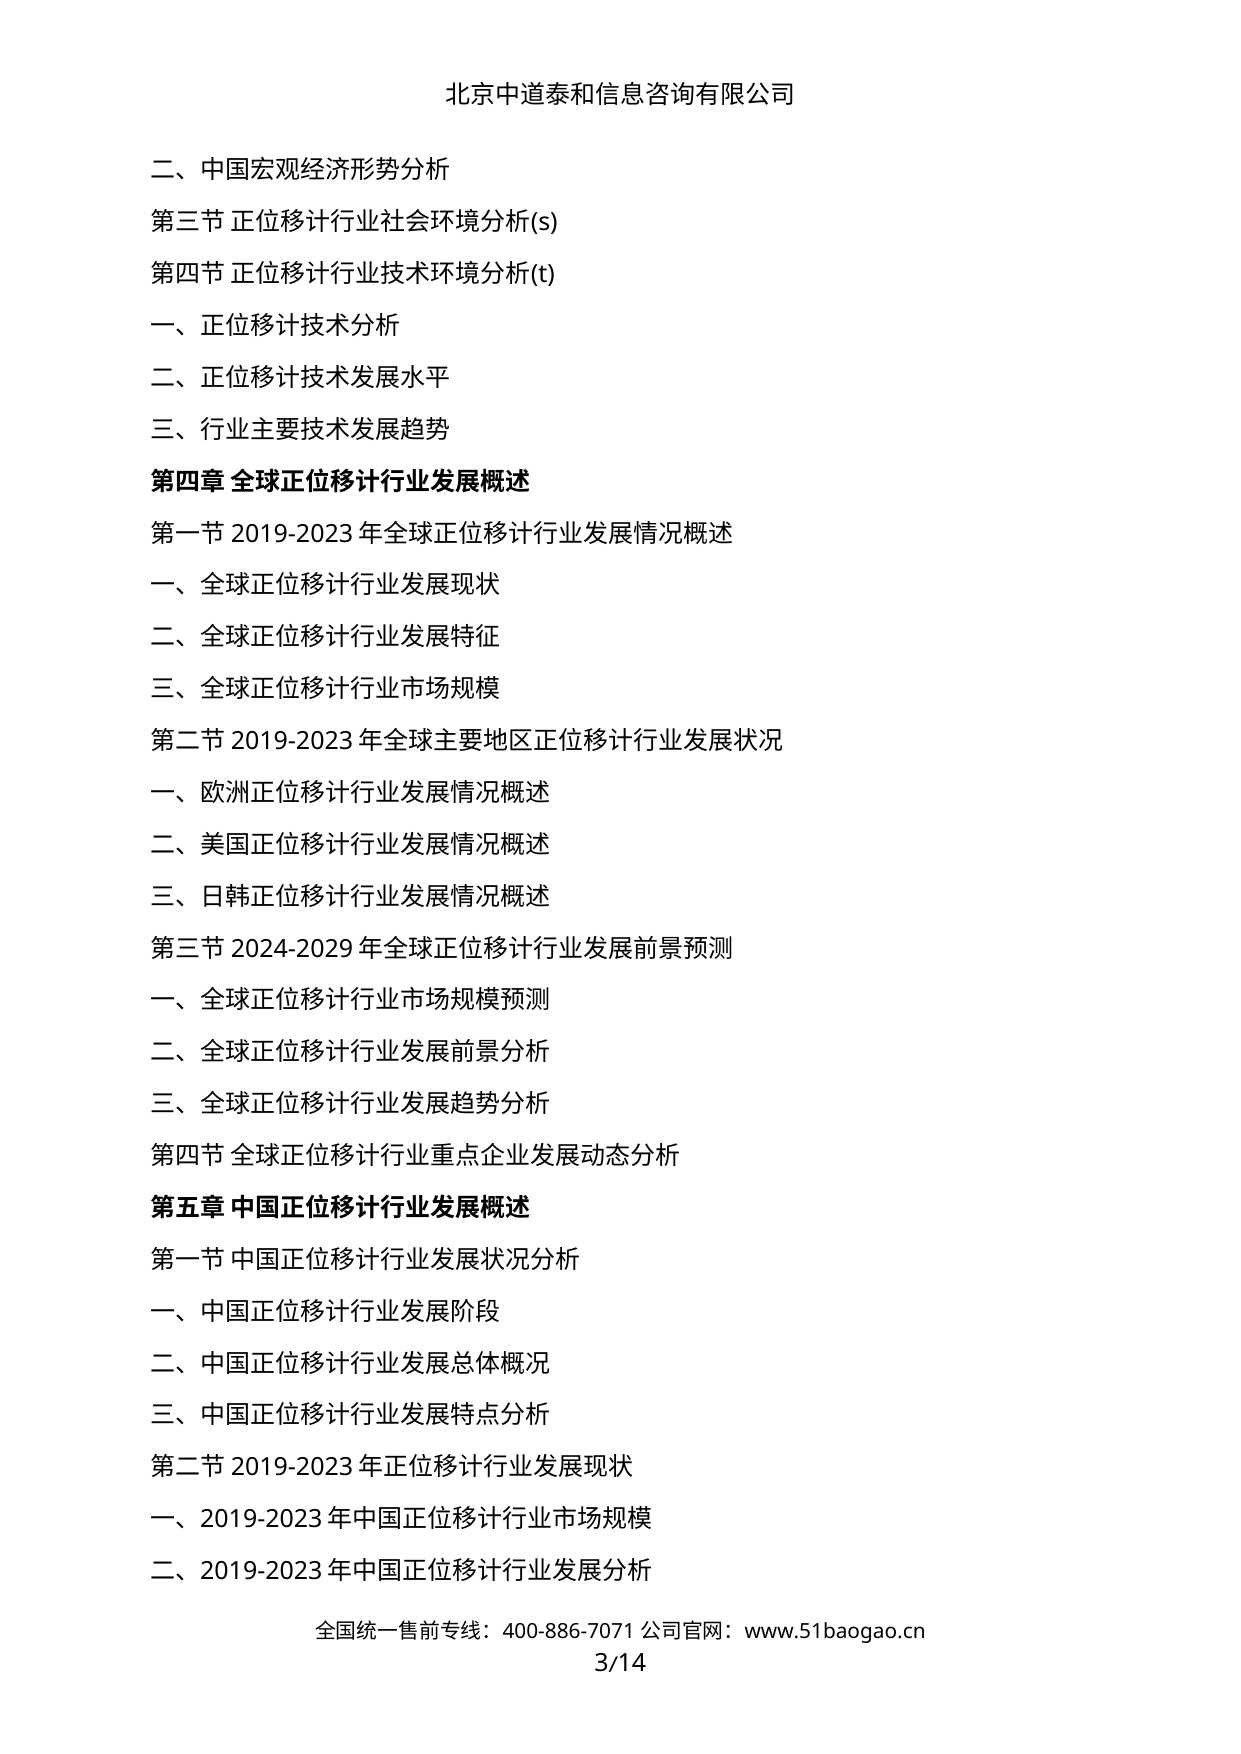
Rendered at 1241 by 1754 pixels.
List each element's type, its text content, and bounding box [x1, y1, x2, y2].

text 第五章 中国正位移计行业发展概述 [150, 1187, 1090, 1224]
text 一、欧洲正位移计行业发展情况概述 [150, 772, 1090, 809]
text 三、行业主要技术发展趋势 [150, 409, 1090, 446]
text 二、中国正位移计行业发展总体概况 [150, 1343, 1090, 1379]
text 二、正位移计技术发展水平 [150, 357, 1090, 394]
text 三、中国正位移计行业发展特点分析 [150, 1395, 1090, 1431]
text 一、全球正位移计行业市场规模预测 [150, 980, 1090, 1016]
text 一、正位移计技术分析 [150, 306, 1090, 342]
text 第二节 2019-2023年全球主要地区正位移计行业发展状况 [150, 721, 1090, 757]
text 第一节 2019-2023年全球正位移计行业发展情况概述 [150, 513, 1090, 549]
text 第四节 正位移计行业技术环境分析(t) [150, 254, 1090, 290]
text 一、全球正位移计行业发展现状 [150, 565, 1090, 601]
text 三、日韩正位移计行业发展情况概述 [150, 876, 1090, 912]
text 第四节 全球正位移计行业重点企业发展动态分析 [150, 1136, 1090, 1172]
text 二、全球正位移计行业发展前景分析 [150, 1032, 1090, 1068]
text 第一节 中国正位移计行业发展状况分析 [150, 1239, 1090, 1276]
text 第三节 2024-2029年全球正位移计行业发展前景预测 [150, 928, 1090, 964]
text 一、2019-2023年中国正位移计行业市场规模 [150, 1499, 1090, 1535]
text 二、美国正位移计行业发展情况概述 [150, 824, 1090, 861]
text 三、全球正位移计行业市场规模 [150, 669, 1090, 705]
text 二、2019-2023年中国正位移计行业发展分析 [150, 1551, 1090, 1587]
text 一、中国正位移计行业发展阶段 [150, 1291, 1090, 1327]
text 二、全球正位移计行业发展特征 [150, 617, 1090, 653]
text 二、中国宏观经济形势分析 [150, 150, 1090, 186]
text 第三节 正位移计行业社会环境分析(s) [150, 202, 1090, 238]
text 三、全球正位移计行业发展趋势分析 [150, 1084, 1090, 1120]
text 第四章 全球正位移计行业发展概述 [150, 461, 1090, 497]
text 第二节 2019-2023年正位移计行业发展现状 [150, 1447, 1090, 1483]
